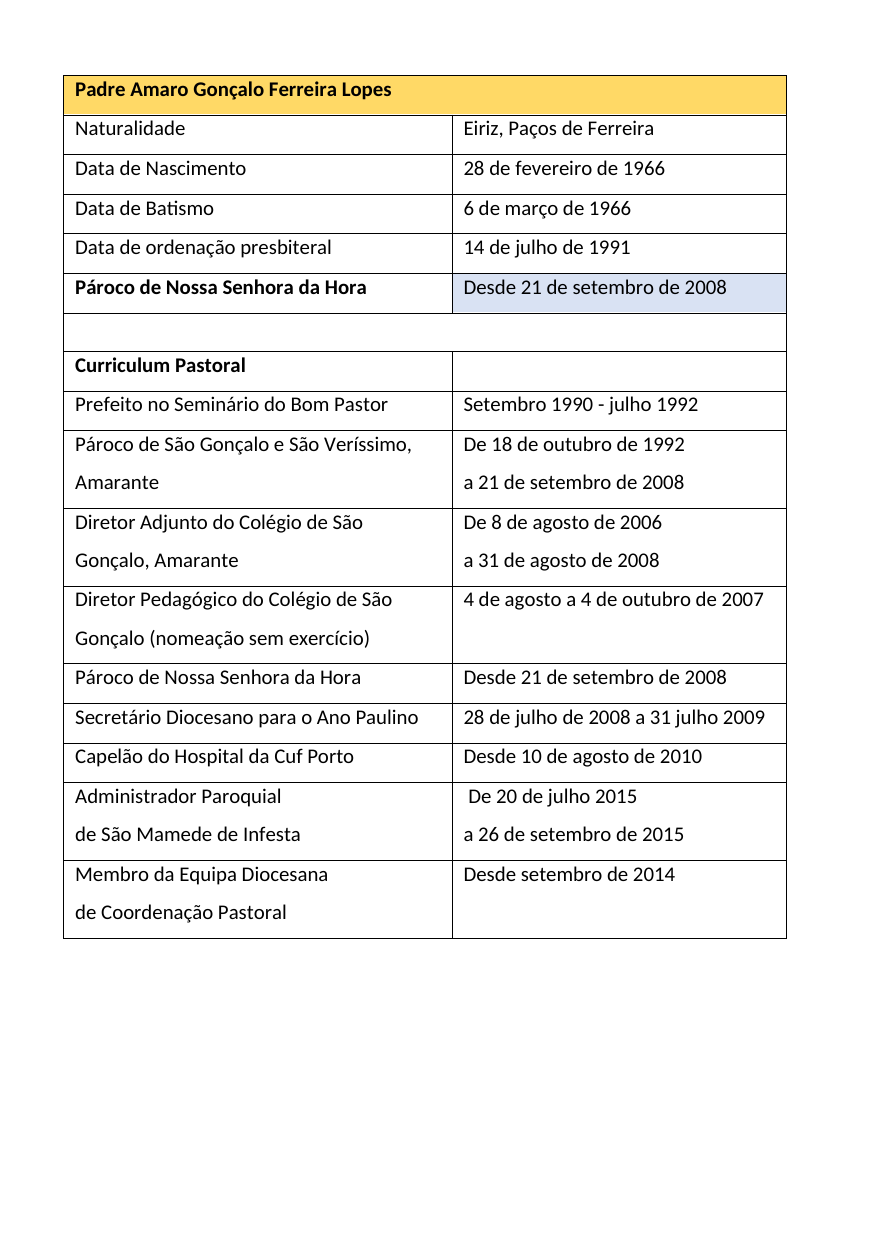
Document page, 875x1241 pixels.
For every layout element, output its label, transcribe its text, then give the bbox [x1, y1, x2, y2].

table_cell Prefeito no Seminário do Bom Pastor [64, 392, 452, 430]
table_cell 28 de fevereiro de 1966 [453, 155, 786, 194]
table_cell Pároco de Nossa Senhora da Hora [64, 664, 452, 703]
table_cell 28 de julho de 2008 a 31 julho 2009 [453, 704, 786, 742]
table_cell Data de Batismo [64, 195, 452, 233]
table_cell Naturalidade [64, 116, 452, 154]
table_cell Diretor Pedagógico do Colégio de São Gonçalo (nomeação sem exercício) [64, 587, 452, 663]
table_cell Data de Nascimento [64, 155, 452, 194]
table_cell De 20 de julho 2015 a 26 de setembro de 2015 [453, 783, 786, 860]
table_cell 4 de agosto a 4 de outubro de 2007 [453, 587, 786, 663]
table_cell Secretário Diocesano para o Ano Paulino [64, 704, 452, 742]
table_cell Diretor Adjunto do Colégio de São Gonçalo, Amarante [64, 509, 452, 586]
table_cell Setembro 1990 - julho 1992 [453, 392, 786, 430]
table_cell Pároco de Nossa Senhora da Hora [64, 274, 452, 312]
table_cell Desde 21 de setembro de 2008 [453, 274, 786, 312]
table_cell Desde setembro de 2014 [453, 861, 786, 937]
table_cell 6 de março de 1966 [453, 195, 786, 233]
table_cell Membro da Equipa Diocesana de Coordenação Pastoral [64, 861, 452, 937]
table_cell Administrador Paroquial de São Mamede de Infesta [64, 783, 452, 860]
table_cell Curriculum Pastoral [64, 352, 452, 391]
table_cell Data de ordenação presbiteral [64, 234, 452, 273]
table_cell [453, 352, 786, 391]
table_cell De 8 de agosto de 2006 a 31 de agosto de 2008 [453, 509, 786, 586]
table_cell De 18 de outubro de 1992 a 21 de setembro de 2008 [453, 431, 786, 508]
table_cell Desde 10 de agosto de 2010 [453, 744, 786, 782]
table_cell Pároco de São Gonçalo e São Veríssimo, Amarante [64, 431, 452, 508]
table_cell 14 de julho de 1991 [453, 234, 786, 273]
table_cell Desde 21 de setembro de 2008 [453, 664, 786, 703]
table_cell Eiriz, Paços de Ferreira [453, 116, 786, 154]
table_cell Capelão do Hospital da Cuf Porto [64, 744, 452, 782]
table_cell [64, 314, 786, 351]
table_header Padre Amaro Gonçalo Ferreira Lopes [64, 76, 786, 114]
